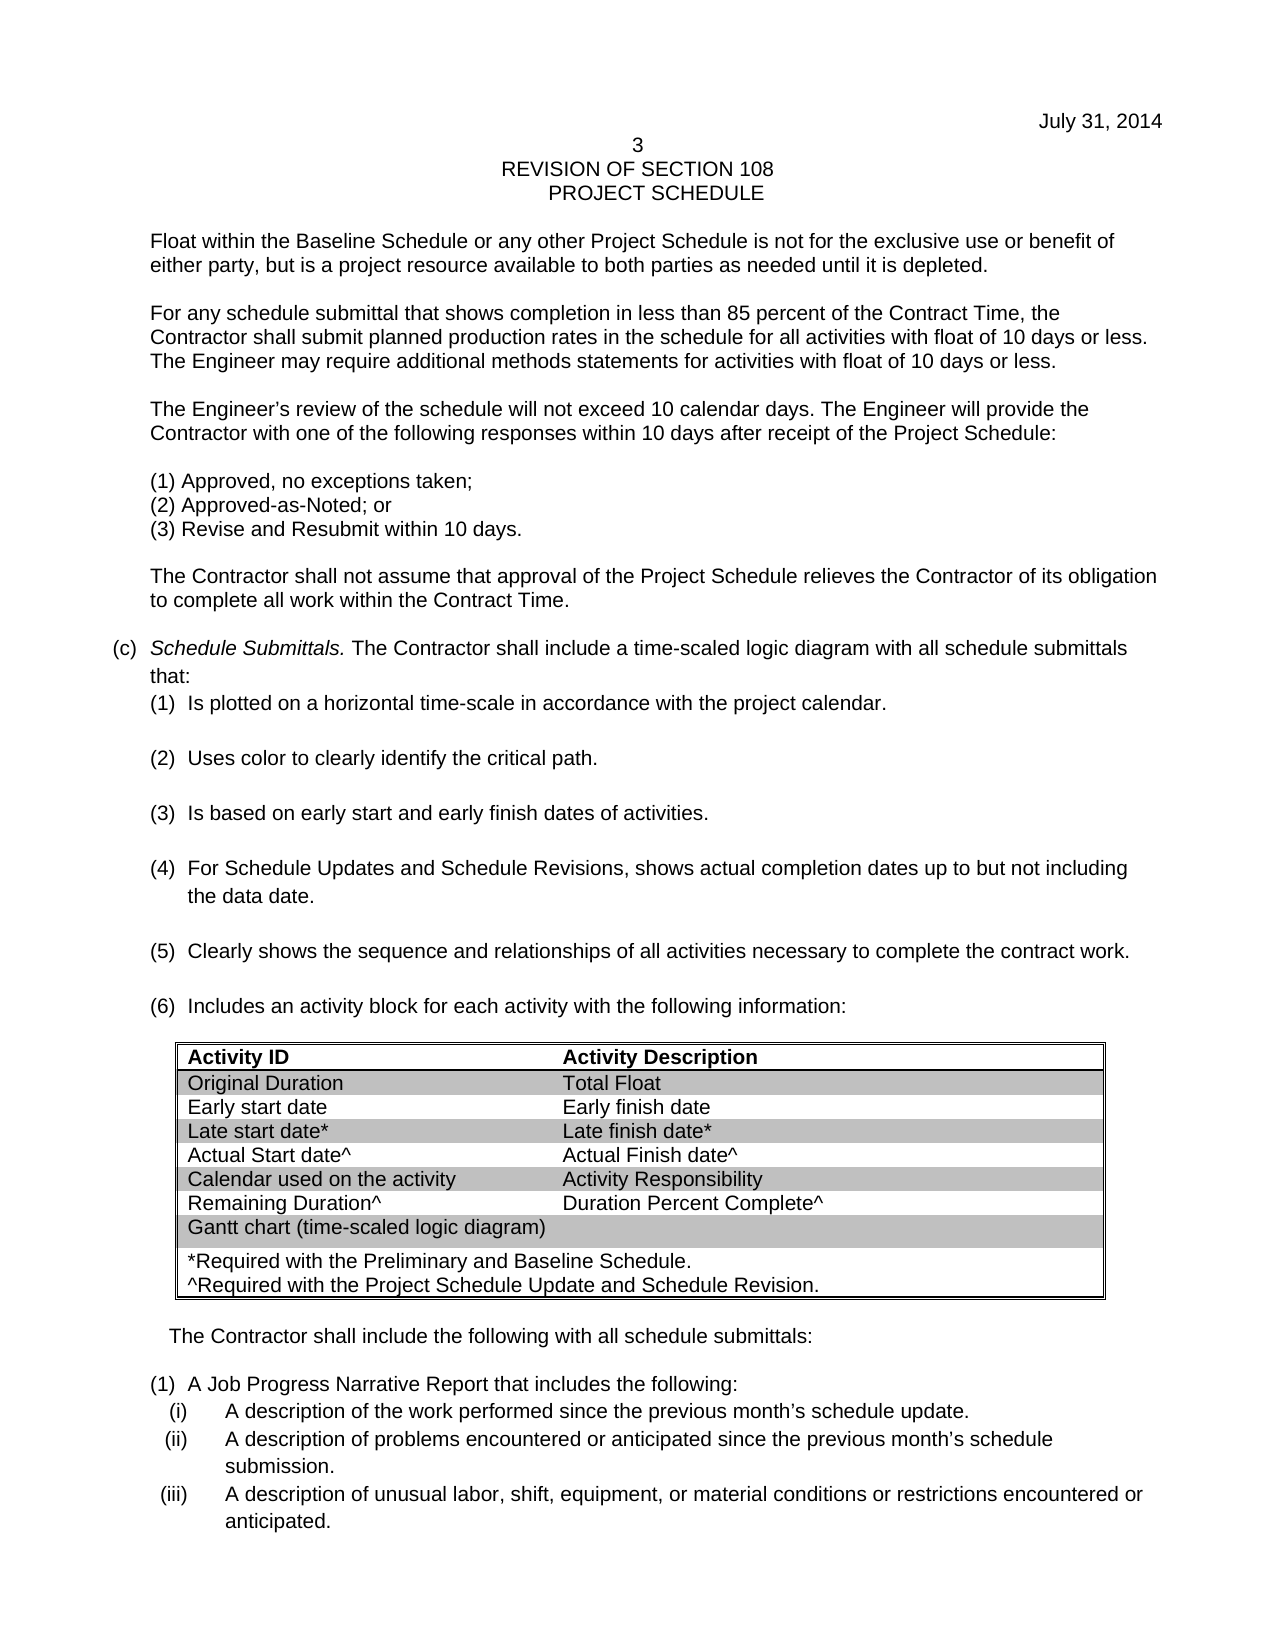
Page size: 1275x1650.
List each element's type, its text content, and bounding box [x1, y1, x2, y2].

table_cell Actual Start date^ [178, 1143, 551, 1167]
list Schedule Submittals. The Contractor shall include a time-scaled logic diagram with all schedule submittals that: [112, 636, 1162, 688]
list Includes an activity block for each activity with the following information: [150, 994, 1162, 1018]
text REVISION OF SECTION 108 [112, 157, 1162, 181]
table_cell Early start date [178, 1095, 551, 1119]
text The Engineer’s review of the schedule will not exceed 10 calendar days. The Engineer will provide the Contractor with one of the following responses within 10 days after receipt of the Project Schedule: [150, 397, 1162, 444]
list Is based on early start and early finish dates of activities. [150, 801, 1162, 825]
table_cell Gantt chart (time-scaled logic diagram) [178, 1215, 1103, 1248]
table_cell Calendar used on the activity [178, 1167, 551, 1191]
text The Contractor shall include the following with all schedule submittals: [169, 1323, 1162, 1347]
text The Contractor shall not assume that approval of the Project Schedule relieves the Contractor of its obligation to complete all work within the Contract Time. [150, 564, 1162, 612]
text (2) Approved-as-Noted; or [150, 492, 1162, 516]
table_header Activity Description [551, 1045, 1103, 1069]
table_cell Remaining Duration^ [178, 1191, 551, 1215]
text (1) Approved, no exceptions taken; [150, 468, 1162, 492]
table_cell Actual Finish date^ [551, 1143, 1103, 1167]
list Uses color to clearly identify the critical path. [150, 746, 1162, 770]
list A Job Progress Narrative Report that includes the following: [150, 1371, 1162, 1395]
text PROJECT SCHEDULE [150, 181, 1162, 205]
table_cell Original Duration [178, 1071, 551, 1095]
table_cell Late finish date* [551, 1119, 1103, 1143]
list Clearly shows the sequence and relationships of all activities necessary to complete the contract work. [150, 939, 1162, 963]
list For Schedule Updates and Schedule Revisions, shows actual completion dates up to but not including the data date. [150, 856, 1162, 908]
text For any schedule submittal that shows completion in less than 85 percent of the Contract Time, the Contractor shall submit planned production rates in the schedule for all activities with float of 10 days or less. The Engineer may require additional methods statements for activities with float of 10 days or less. [150, 301, 1162, 373]
table_cell *Required with the Preliminary and Baseline Schedule. ^Required with the Project Schedule Update and Schedule Revision. [178, 1249, 1103, 1296]
list A description of the work performed since the previous month’s schedule update. [187, 1399, 1162, 1423]
table_cell Activity Responsibility [551, 1167, 1103, 1191]
table_cell Duration Percent Complete^ [551, 1191, 1103, 1215]
list A description of problems encountered or anticipated since the previous month’s schedule submission. [187, 1426, 1162, 1478]
list Is plotted on a horizontal time-scale in accordance with the project calendar. [150, 691, 1162, 715]
table_header Activity ID [178, 1045, 551, 1069]
table_cell Late start date* [178, 1119, 551, 1143]
table_cell Early finish date [551, 1095, 1103, 1119]
text Float within the Baseline Schedule or any other Project Schedule is not for the exclusive use or benefit of either party, but is a project resource available to both parties as needed until it is depleted. [150, 229, 1162, 277]
text 3 [112, 133, 1162, 157]
text July 31, 2014 [112, 109, 1162, 133]
table_cell Total Float [551, 1071, 1103, 1095]
text (3) Revise and Resubmit within 10 days. [150, 516, 1162, 540]
list A description of unusual labor, shift, equipment, or material conditions or restrictions encountered or anticipated. [187, 1481, 1162, 1533]
